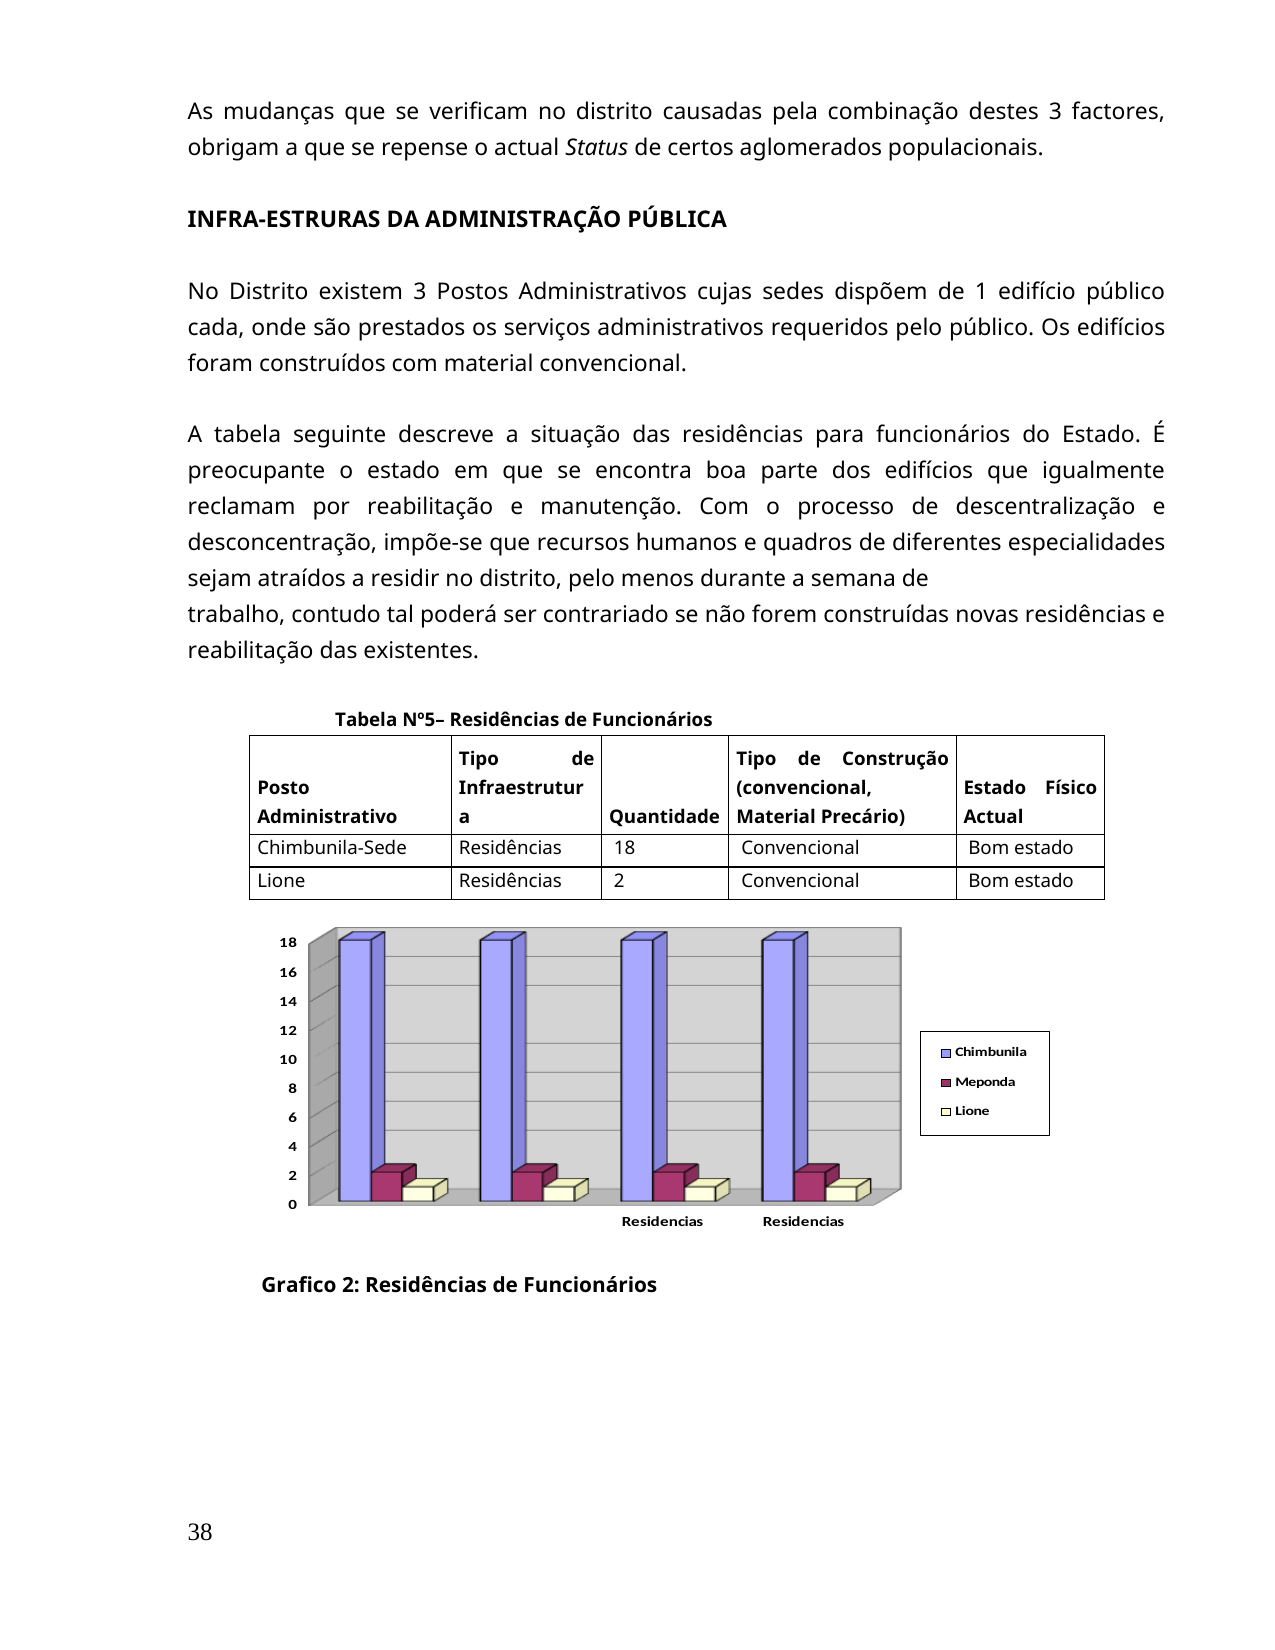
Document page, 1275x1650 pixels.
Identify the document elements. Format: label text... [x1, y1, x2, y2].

text INFRA-ESTRURAS DA ADMINISTRAÇÃO PÚBLICA [187, 203, 1167, 234]
table_header Quantidade [602, 736, 728, 834]
text A tabela seguinte descreve a situação das residências para funcionários do Estado. É preocupante o estado em que se encontra boa parte dos edifícios que igualmente reclamam por reabilitação e manutenção. Com o processo de descentralização e desconcentração, impõe-se que recursos humanos e quadros de diferentes especialidades sejam atraídos a residir no distrito, pelo menos durante a semana de [187, 418, 1167, 593]
table_cell Residências [452, 835, 601, 866]
text No Distrito existem 3 Postos Administrativos cujas sedes dispõem de 1 edifício público cada, onde são prestados os serviços administrativos requeridos pelo público. Os edifícios foram construídos com material convencional. [187, 275, 1167, 378]
table_cell 2 [602, 868, 728, 899]
table_header Tipo de Construção (convencional, Material Precário) [729, 736, 956, 834]
text Tabela Nº5– Residências de Funcionários [261, 706, 1167, 731]
table_header Tipo de Infraestrutura [452, 736, 601, 834]
table_header Posto Administrativo [250, 736, 451, 834]
table_cell 18 [602, 835, 728, 866]
table_cell Bom estado [957, 868, 1104, 899]
table_cell Lione [250, 868, 451, 899]
table_cell Bom estado [957, 835, 1104, 866]
text As mudanças que se verificam no distrito causadas pela combinação destes 3 factores, obrigam a que se repense o actual Status de certos aglomerados populacionais. [187, 95, 1167, 162]
table_cell Convencional [729, 835, 956, 866]
table_header Estado Físico Actual [957, 736, 1104, 834]
text trabalho, contudo tal poderá ser contrariado se não forem construídas novas residências e reabilitação das existentes. [187, 598, 1167, 665]
table_cell Chimbunila-Sede [250, 835, 451, 866]
table_cell Residências [452, 868, 601, 899]
text Grafico 2: Residências de Funcionários [187, 1270, 1167, 1298]
table_cell Convencional [729, 868, 956, 899]
